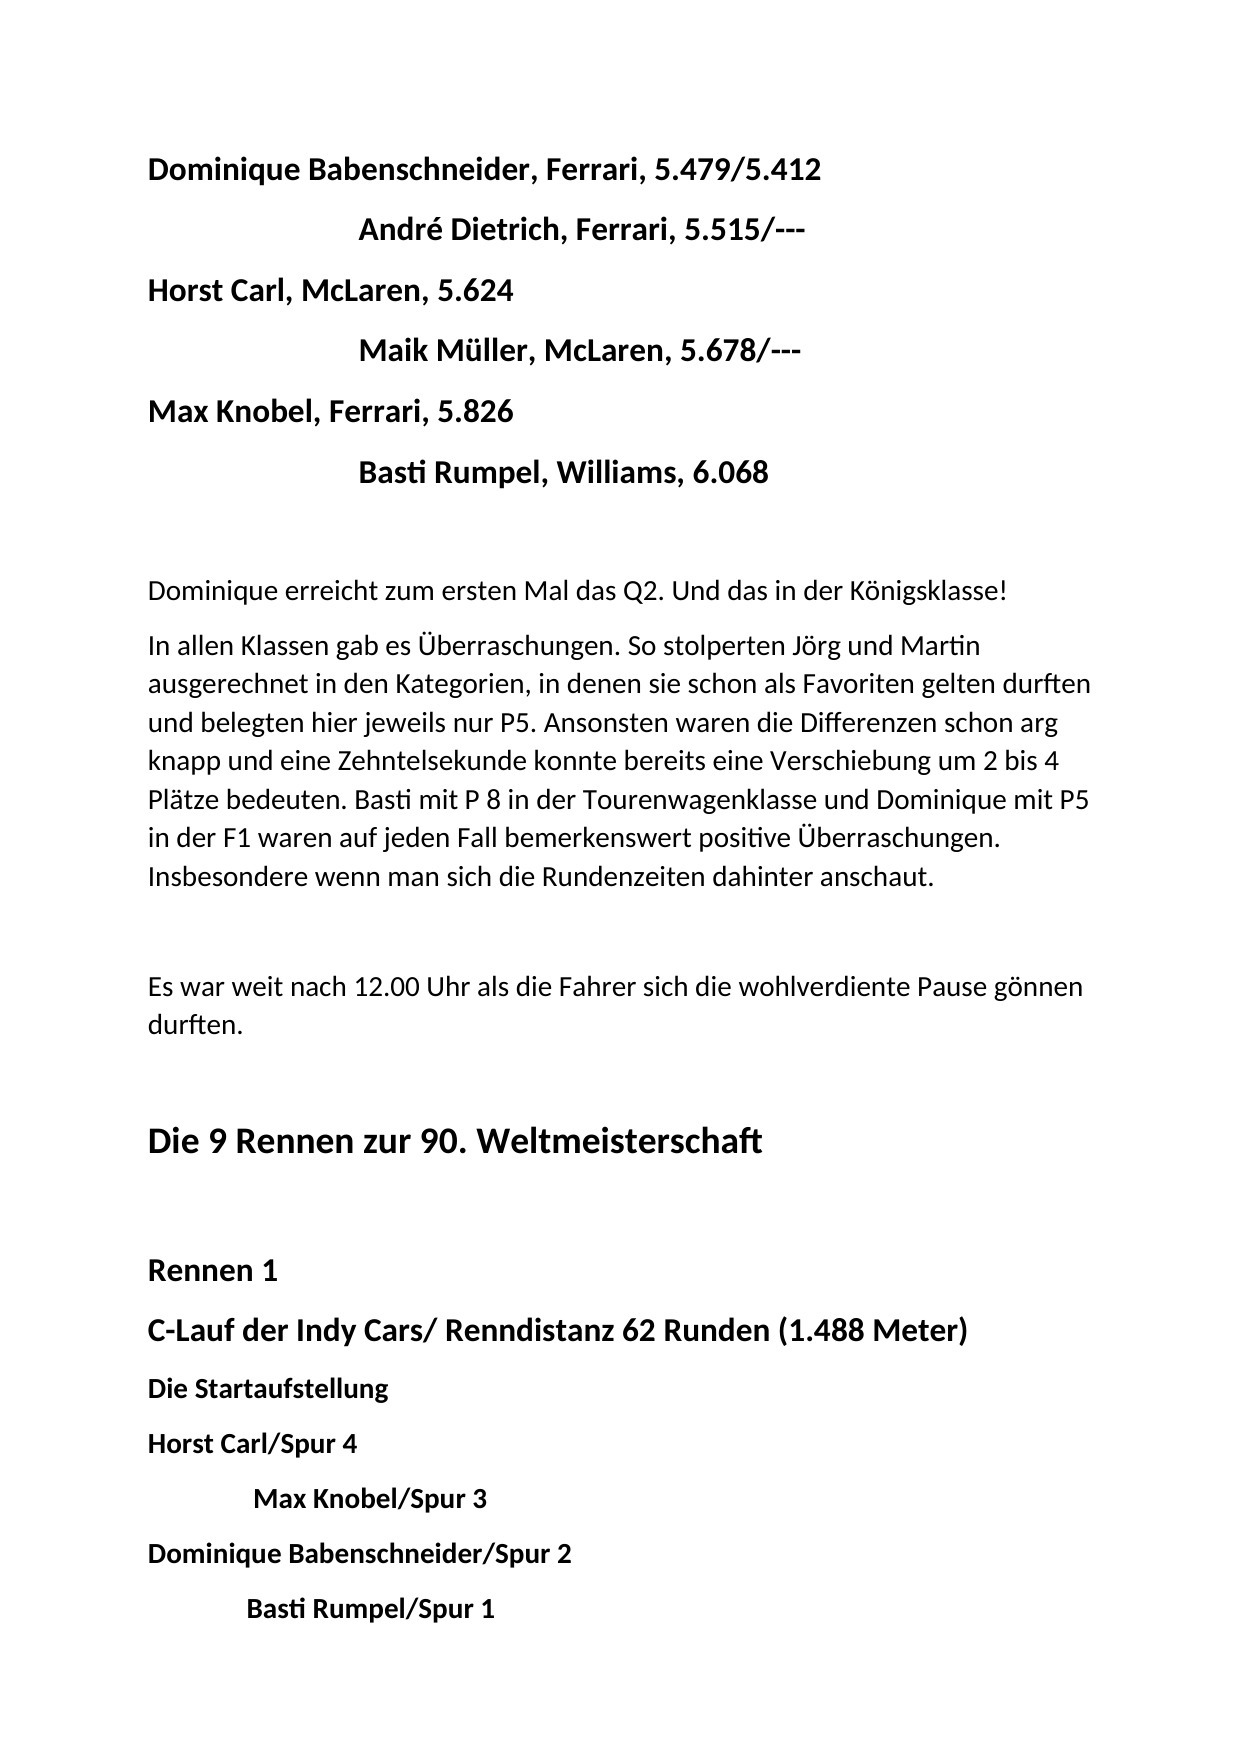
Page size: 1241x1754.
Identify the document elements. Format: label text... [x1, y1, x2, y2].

text Dominique Babenschneider, Ferrari, 5.479/5.412 [148, 148, 1093, 188]
text Dominique erreicht zum ersten Mal das Q2. Und das in der Königsklasse! [148, 572, 1093, 608]
text Basti Rumpel, Williams, 6.068 [148, 451, 1093, 491]
text Es war weit nach 12.00 Uhr als die Fahrer sich die wohlverdiente Pause gönnen durften. [148, 968, 1093, 1042]
text Dominique Babenschneider/Spur 2 [148, 1535, 1093, 1571]
text Rennen 1 [148, 1249, 1093, 1289]
text Max Knobel, Ferrari, 5.826 [148, 390, 1093, 431]
text Die Startaufstellung [148, 1370, 1093, 1406]
text C-Lauf der Indy Cars/ Renndistanz 62 Runden (1.488 Meter) [148, 1309, 1093, 1350]
text Die 9 Rennen zur 90. Weltmeisterschaft [148, 1117, 1093, 1162]
text Max Knobel/Spur 3 [148, 1480, 1093, 1516]
text André Dietrich, Ferrari, 5.515/--- [148, 208, 1093, 249]
text In allen Klassen gab es Überraschungen. So stolperten Jörg und Martin ausgerechnet in den Kategorien, in denen sie schon als Favoriten gelten durften und belegten hier jeweils nur P5. Ansonsten waren die Differenzen schon arg knapp und eine Zehntelsekunde konnte bereits eine Verschiebung um 2 bis 4 Plätze bedeuten. Basti mit P 8 in der Tourenwagenklasse und Dominique mit P5 in der F1 waren auf jeden Fall bemerkenswert positive Überraschungen. Insbesondere wenn man sich die Rundenzeiten dahinter anschaut. [148, 627, 1093, 893]
text Maik Müller, McLaren, 5.678/--- [148, 329, 1093, 370]
text Horst Carl/Spur 4 [148, 1425, 1093, 1461]
text Basti Rumpel/Spur 1 [148, 1591, 1093, 1626]
text Horst Carl, McLaren, 5.624 [148, 269, 1093, 309]
